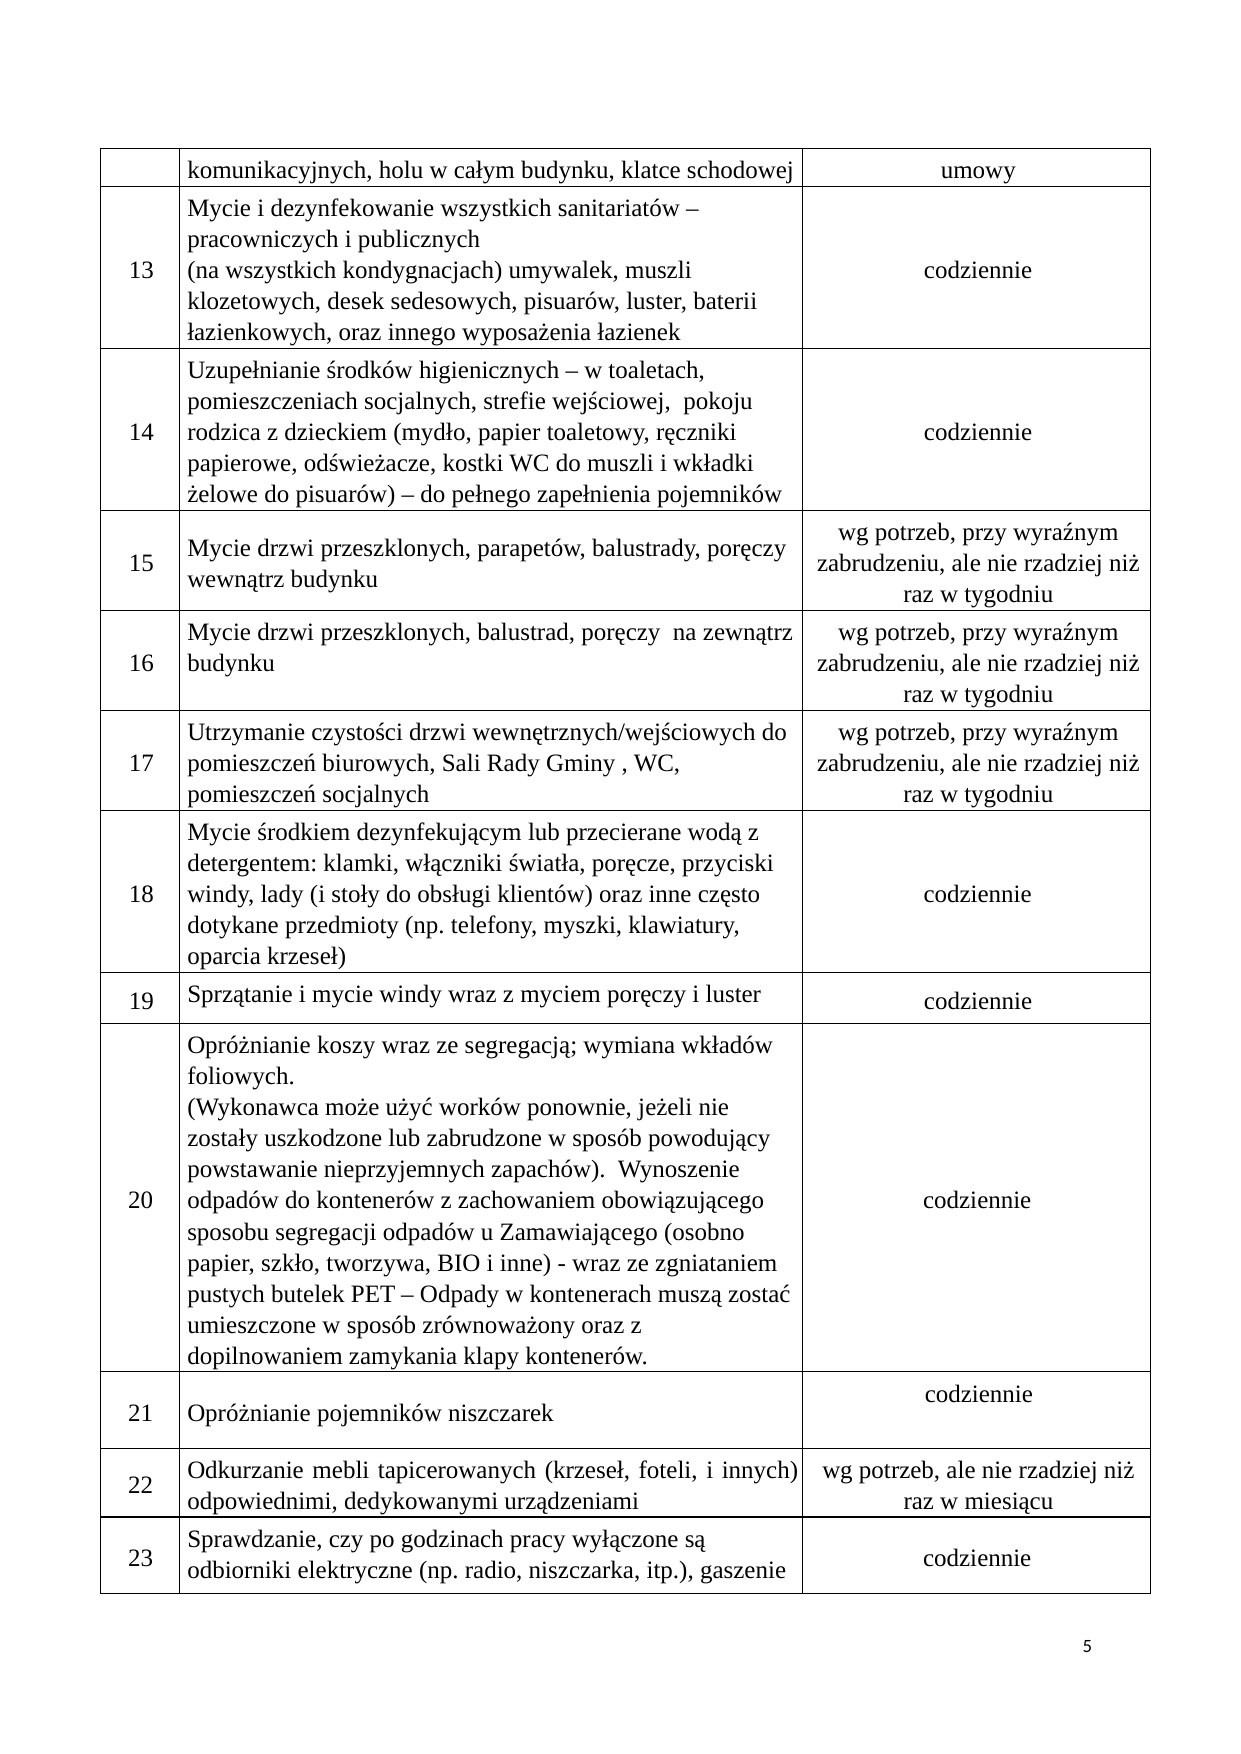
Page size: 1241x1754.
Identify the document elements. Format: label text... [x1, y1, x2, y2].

table_cell 17 [101, 711, 179, 810]
table_cell codziennie [803, 349, 1150, 510]
table_cell 23 [101, 1518, 179, 1592]
table_cell Uzupełnianie środków higienicznych – w toaletach, pomieszczeniach socjalnych, strefie wejściowej, pokoju rodzica z dzieckiem (mydło, papier toaletowy, ręczniki papierowe, odświeżacze, kostki WC do muszli i wkładki żelowe do pisuarów) – do pełnego zapełnienia pojemników [180, 349, 802, 510]
table_cell 15 [101, 511, 179, 610]
table_cell wg potrzeb, przy wyraźnym zabrudzeniu, ale nie rzadziej niż raz w tygodniu [803, 711, 1150, 810]
table_cell 21 [101, 1372, 179, 1447]
table_cell Odkurzanie mebli tapicerowanych (krzeseł, foteli, i innych) odpowiednimi, dedykowanymi urządzeniami [180, 1449, 802, 1516]
table_cell codziennie [803, 1372, 1150, 1447]
table_cell 20 [101, 1024, 179, 1371]
table_cell wg potrzeb, przy wyraźnym zabrudzeniu, ale nie rzadziej niż raz w tygodniu [803, 511, 1150, 610]
table_cell 12 [101, 149, 179, 186]
table_cell codziennie [803, 973, 1150, 1023]
table_cell 18 [101, 811, 179, 972]
table_cell Mycie drzwi przeszklonych, parapetów, balustrady, poręczy wewnątrz budynku [180, 511, 802, 610]
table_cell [803, 149, 1150, 186]
table_cell Opróżnianie koszy wraz ze segregacją; wymiana wkładów foliowych. (Wykonawca może użyć worków ponownie, jeżeli nie zostały uszkodzone lub zabrudzone w sposób powodujący powstawanie nieprzyjemnych zapachów). Wynoszenie odpadów do kontenerów z zachowaniem obowiązującego sposobu segregacji odpadów u Zamawiającego (osobno papier, szkło, tworzywa, BIO i inne) - wraz ze zgniataniem pustych butelek PET – Odpady w kontenerach muszą zostać umieszczone w sposób zrównoważony oraz z dopilnowaniem zamykania klapy kontenerów. [180, 1024, 802, 1371]
table_cell 14 [101, 349, 179, 510]
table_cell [180, 1518, 802, 1592]
table_cell Mycie i dezynfekowanie wszystkich sanitariatów – pracowniczych i publicznych (na wszystkich kondygnacjach) umywalek, muszli klozetowych, desek sedesowych, pisuarów, luster, baterii łazienkowych, oraz innego wyposażenia łazienek [180, 187, 802, 348]
table_cell wg potrzeb, przy wyraźnym zabrudzeniu, ale nie rzadziej niż raz w tygodniu [803, 611, 1150, 710]
table_cell Mycie drzwi przeszklonych, balustrad, poręczy na zewnątrz budynku [180, 611, 802, 710]
table_cell 19 [101, 973, 179, 1023]
table_cell codziennie [803, 1518, 1150, 1592]
table_cell 16 [101, 611, 179, 710]
table_cell Mycie środkiem dezynfekującym lub przecierane wodą z detergentem: klamki, włączniki światła, poręcze, przyciski windy, lady (i stoły do obsługi klientów) oraz inne często dotykane przedmioty (np. telefony, myszki, klawiatury, oparcia krzeseł) [180, 811, 802, 972]
table_cell codziennie [803, 1024, 1150, 1371]
table_cell wg potrzeb, ale nie rzadziej niż raz w miesiącu [803, 1449, 1150, 1516]
table_cell Utrzymanie czystości drzwi wewnętrznych/wejściowych do pomieszczeń biurowych, Sali Rady Gminy , WC, pomieszczeń socjalnych [180, 711, 802, 810]
table_cell Opróżnianie pojemników niszczarek [180, 1372, 802, 1447]
table_cell codziennie [803, 811, 1150, 972]
table_cell 13 [101, 187, 179, 348]
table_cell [180, 149, 802, 186]
table_cell codziennie [803, 187, 1150, 348]
table_cell Sprzątanie i mycie windy wraz z myciem poręczy i luster [180, 973, 802, 1023]
table_cell 22 [101, 1449, 179, 1516]
